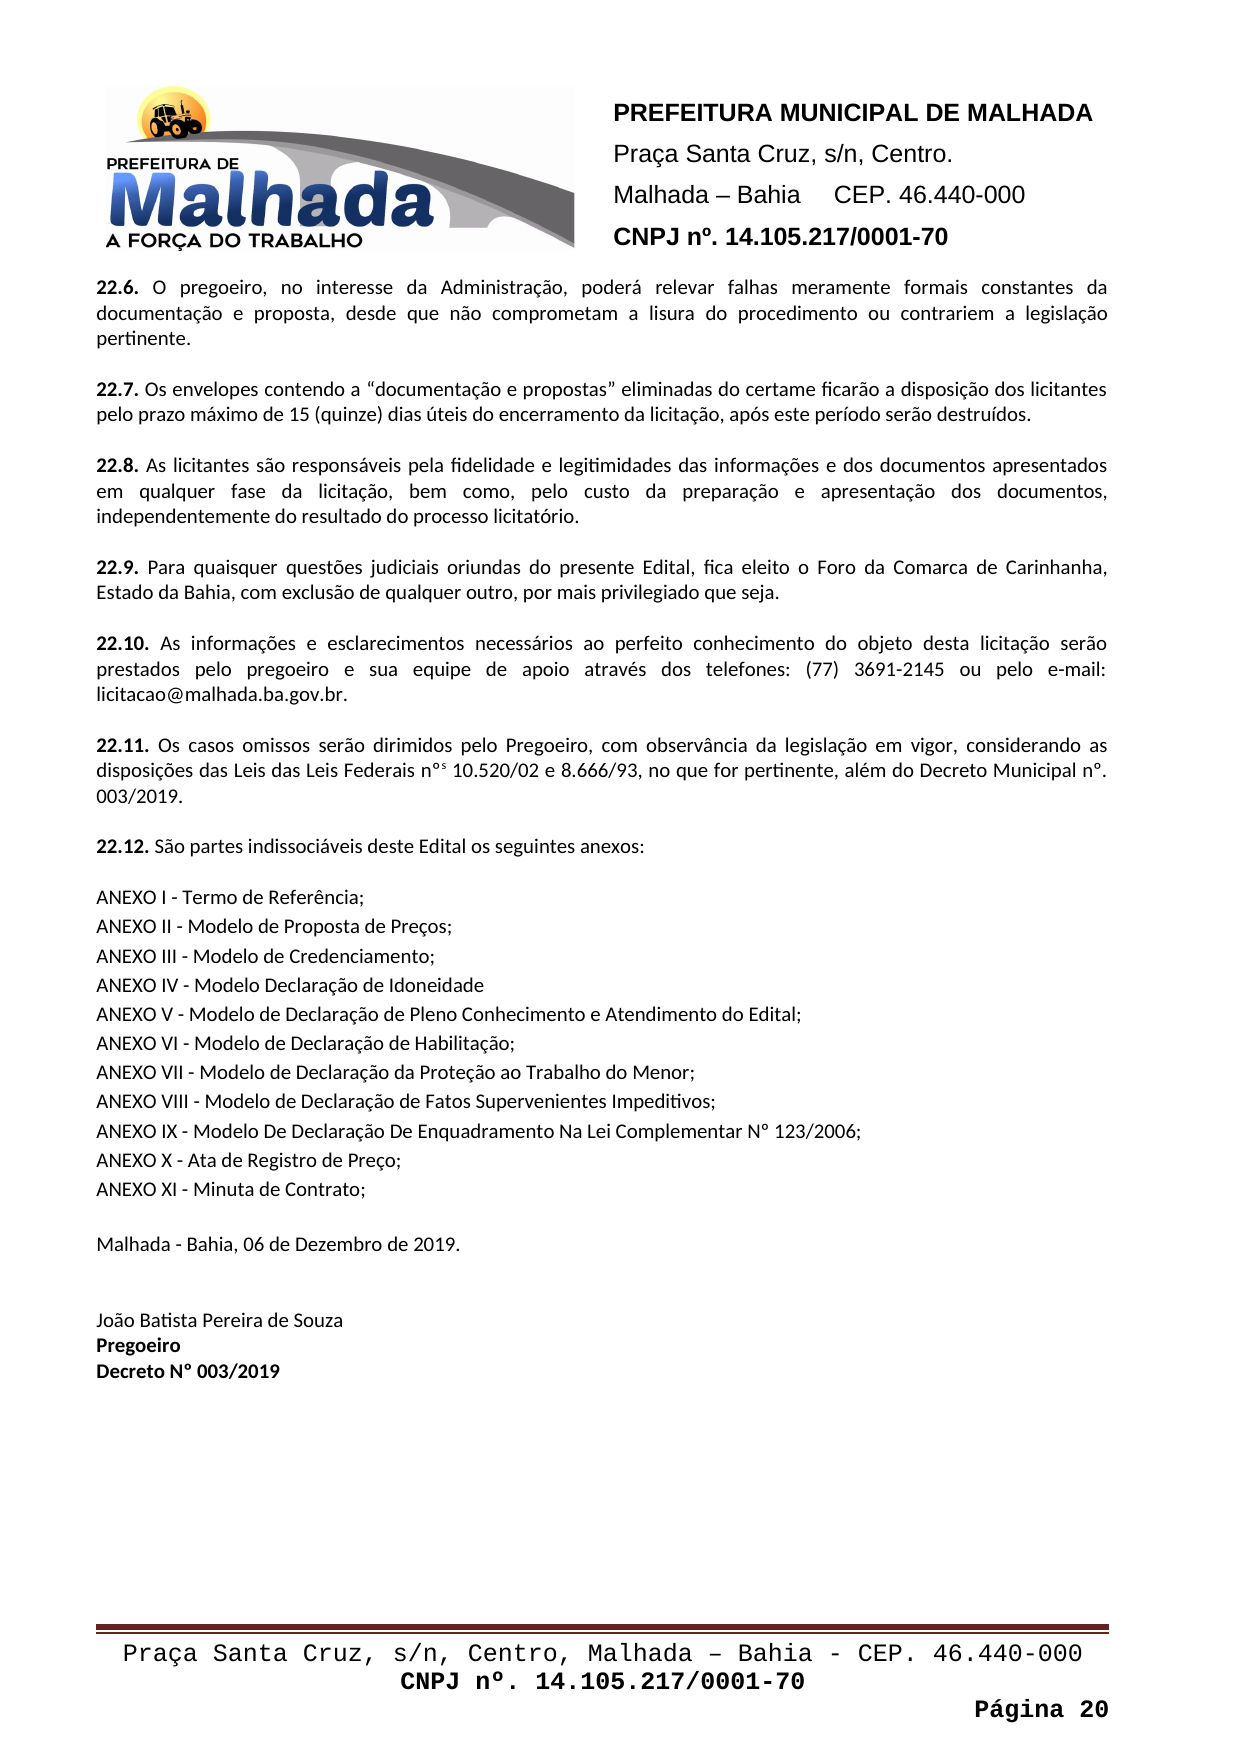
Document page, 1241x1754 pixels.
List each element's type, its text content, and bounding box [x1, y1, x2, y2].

text ANEXO IV - Modelo Declaração de Idoneidade [96, 972, 1109, 997]
text ANEXO VIII - Modelo de Declaração de Fatos Supervenientes Impeditivos; [96, 1089, 1109, 1114]
text 22.10. As informações e esclarecimentos necessários ao perfeito conhecimento do objeto desta licitação serão prestados pelo pregoeiro e sua equipe de apoio através dos telefones: (77) 3691-2145 ou pelo e-mail: licitacao@malhada.ba.gov.br. [96, 630, 1109, 707]
text 22.11. Os casos omissos serão dirimidos pelo Pregoeiro, com observância da legislação em vigor, considerando as disposições das Leis das Leis Federais nºs 10.520/02 e 8.666/93, no que for pertinente, além do Decreto Municipal nº. 003/2019. [96, 732, 1109, 808]
text 22.6. O pregoeiro, no interesse da Administração, poderá relevar falhas meramente formais constantes da documentação e proposta, desde que não comprometam a lisura do procedimento ou contrariem a legislação pertinente. [96, 274, 1109, 351]
text 22.8. As licitantes são responsáveis pela fidelidade e legitimidades das informações e dos documentos apresentados em qualquer fase da licitação, bem como, pelo custo da preparação e apresentação dos documentos, independentemente do resultado do processo licitatório. [96, 452, 1109, 529]
text ANEXO V - Modelo de Declaração de Pleno Conhecimento e Atendimento do Edital; [96, 1001, 1109, 1027]
text ANEXO X - Ata de Registro de Preço; [96, 1147, 1109, 1172]
text ANEXO II - Modelo de Proposta de Preços; [96, 914, 1109, 939]
text 22.9. Para quaisquer questões judiciais oriundas do presente Edital, fica eleito o Foro da Comarca de Carinhanha, Estado da Bahia, com exclusão de qualquer outro, por mais privilegiado que seja. [96, 554, 1109, 605]
text ANEXO III - Modelo de Credenciamento; [96, 943, 1109, 968]
text Pregoeiro [96, 1332, 1109, 1358]
text ANEXO VII - Modelo de Declaração da Proteção ao Trabalho do Menor; [96, 1059, 1109, 1085]
text ANEXO XI - Minuta de Contrato; [96, 1176, 1109, 1202]
text ANEXO IX - Modelo De Declaração De Enquadramento Na Lei Complementar Nº 123/2006; [96, 1118, 1109, 1143]
text ANEXO I - Termo de Referência; [96, 884, 1109, 910]
picture [105, 86, 575, 251]
text 22.7. Os envelopes contendo a “documentação e propostas” eliminadas do certame ficarão a disposição dos licitantes pelo prazo máximo de 15 (quinze) dias úteis do encerramento da licitação, após este período serão destruídos. [96, 376, 1109, 427]
text Decreto Nº 003/2019 [96, 1358, 1109, 1383]
text 22.12. São partes indissociáveis deste Edital os seguintes anexos: [96, 834, 1109, 859]
text ANEXO VI - Modelo de Declaração de Habilitação; [96, 1030, 1109, 1056]
text João Batista Pereira de Souza [96, 1307, 1109, 1332]
text Malhada - Bahia, 06 de Dezembro de 2019. [96, 1231, 1109, 1256]
